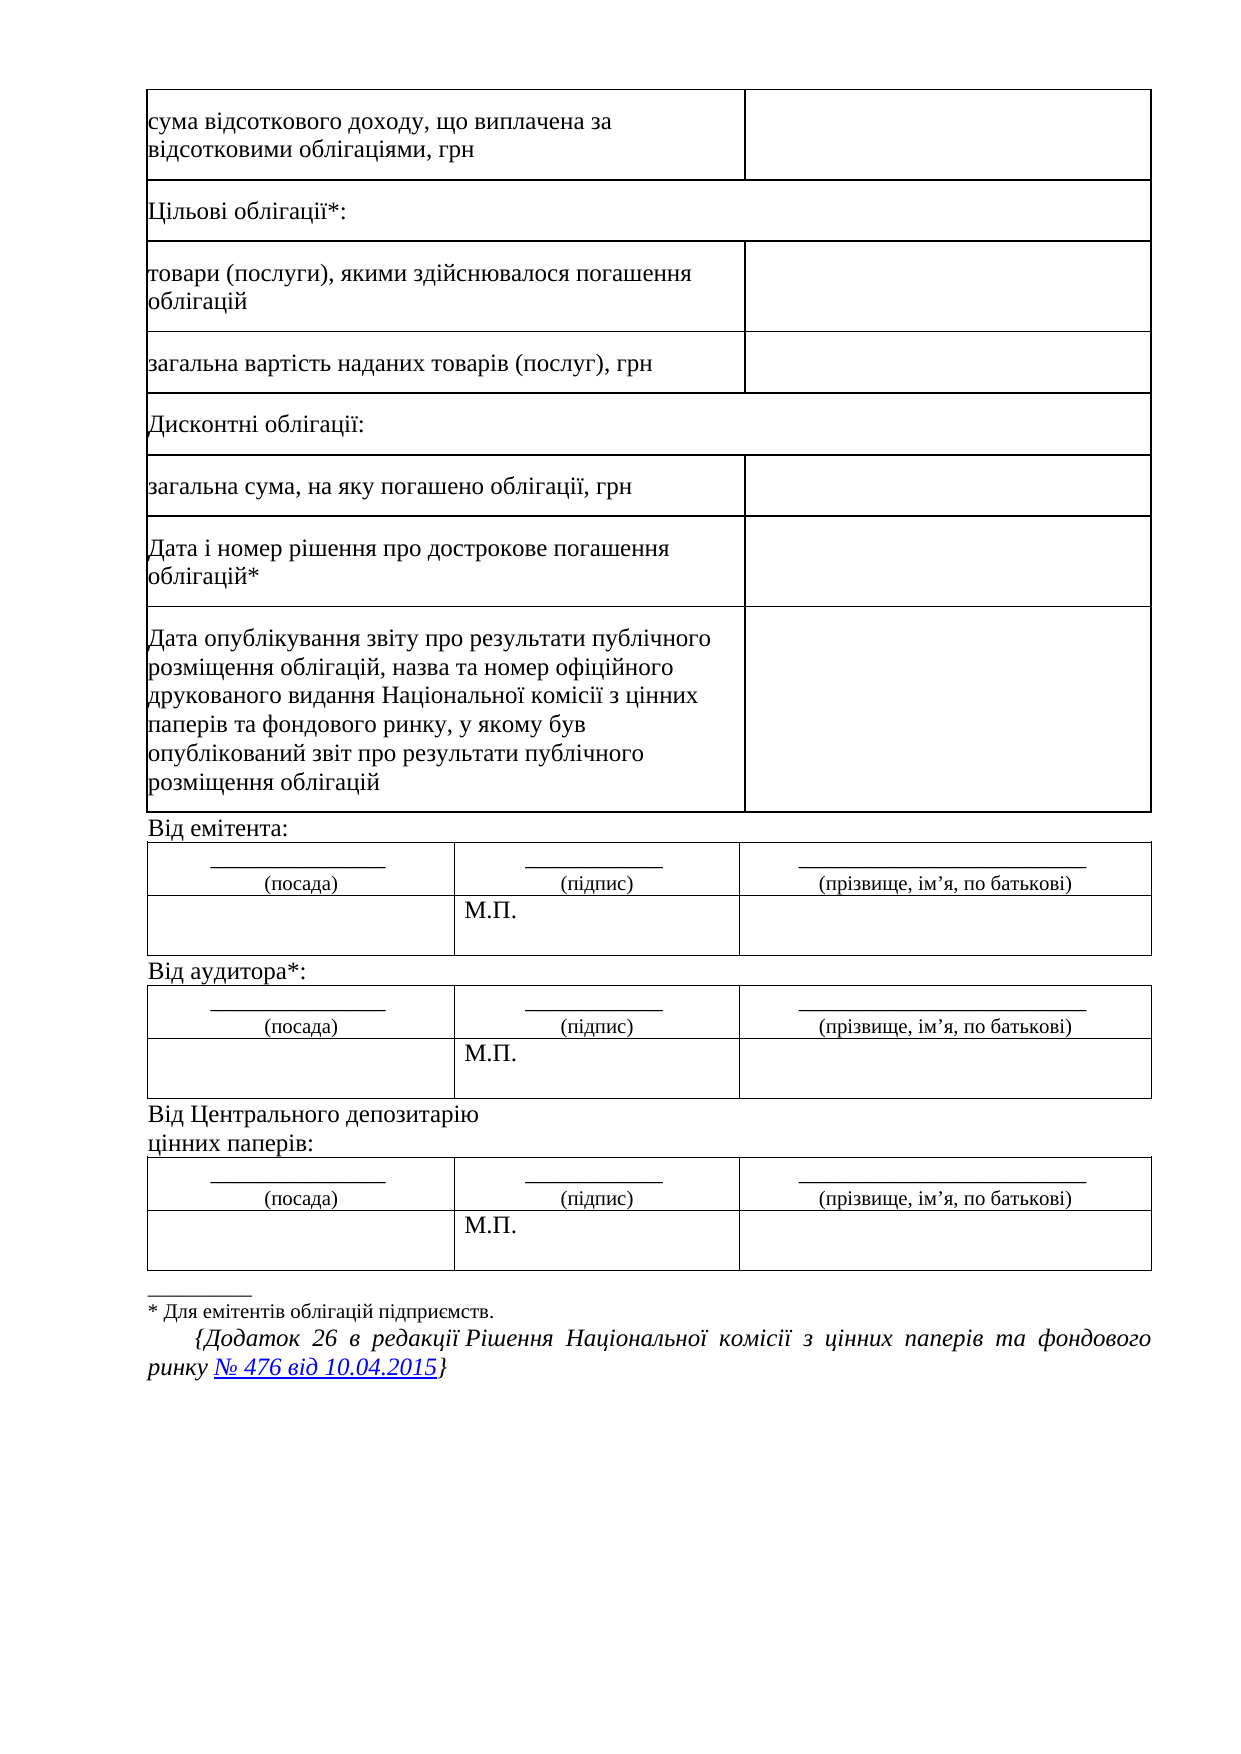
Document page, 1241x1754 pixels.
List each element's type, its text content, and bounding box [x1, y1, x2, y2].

table_header ___________ (підпис) [455, 986, 739, 1038]
table_cell М.П. [455, 896, 739, 955]
table_cell Цільові облігації*: [148, 181, 1150, 240]
text Від емітента: [148, 813, 1152, 841]
table_header ______________ (посада) [148, 986, 454, 1038]
table_cell [746, 456, 1150, 515]
table_cell Дата опублікування звіту про результати публічного розміщення облігацій, назва та номер офіційного друкованого видання Національної комісії з цінних паперів та фондового ринку, у якому був опублікований звіт про результати публічного розміщення облігацій [148, 607, 744, 811]
table_cell М.П. [455, 1211, 739, 1270]
table_cell [740, 1211, 1151, 1270]
text Від аудитора*: [148, 956, 1152, 984]
table_header ______________ (посада) [148, 843, 454, 895]
table_header ___________ (підпис) [455, 1158, 739, 1210]
table_cell Дисконтні облігації: [148, 394, 1150, 454]
table_cell М.П. [455, 1039, 739, 1098]
table_cell [148, 1039, 454, 1098]
table_cell загальна вартість наданих товарів (послуг), грн [148, 332, 744, 392]
table_cell сума відсоткового доходу, що виплачена за відсотковими облігаціями, грн [148, 90, 744, 179]
table_header _______________________ (прізвище, ім’я, по батькові) [740, 1158, 1151, 1210]
table_header ______________ (посада) [148, 1158, 454, 1210]
table_cell [746, 517, 1150, 606]
table_cell [148, 896, 454, 955]
table_cell загальна сума, на яку погашено облігації, грн [148, 456, 744, 515]
table_cell [740, 1039, 1151, 1098]
text __________ * Для емітентів облігацій підприємств. [148, 1271, 1152, 1323]
table_cell товари (послуги), якими здійснювалося погашення облігацій [148, 242, 744, 331]
table_header ___________ (підпис) [455, 843, 739, 895]
table_cell [746, 242, 1150, 331]
table_cell [148, 1211, 454, 1270]
table_cell [746, 607, 1150, 811]
table_cell [740, 896, 1151, 955]
table_cell [746, 332, 1150, 392]
text {Додаток 26 в редакції Рішення Національної комісії з цінних паперів та фондового ринку № 476 від 10.04.2015} [148, 1323, 1152, 1381]
table_header _______________________ (прізвище, ім’я, по батькові) [740, 843, 1151, 895]
table_header _______________________ (прізвище, ім’я, по батькові) [740, 986, 1151, 1038]
table_cell Дата і номер рішення про дострокове погашення облігацій* [148, 517, 744, 606]
table_cell [746, 90, 1150, 179]
text Від Центрального депозитарію цінних паперів: [148, 1099, 1152, 1156]
